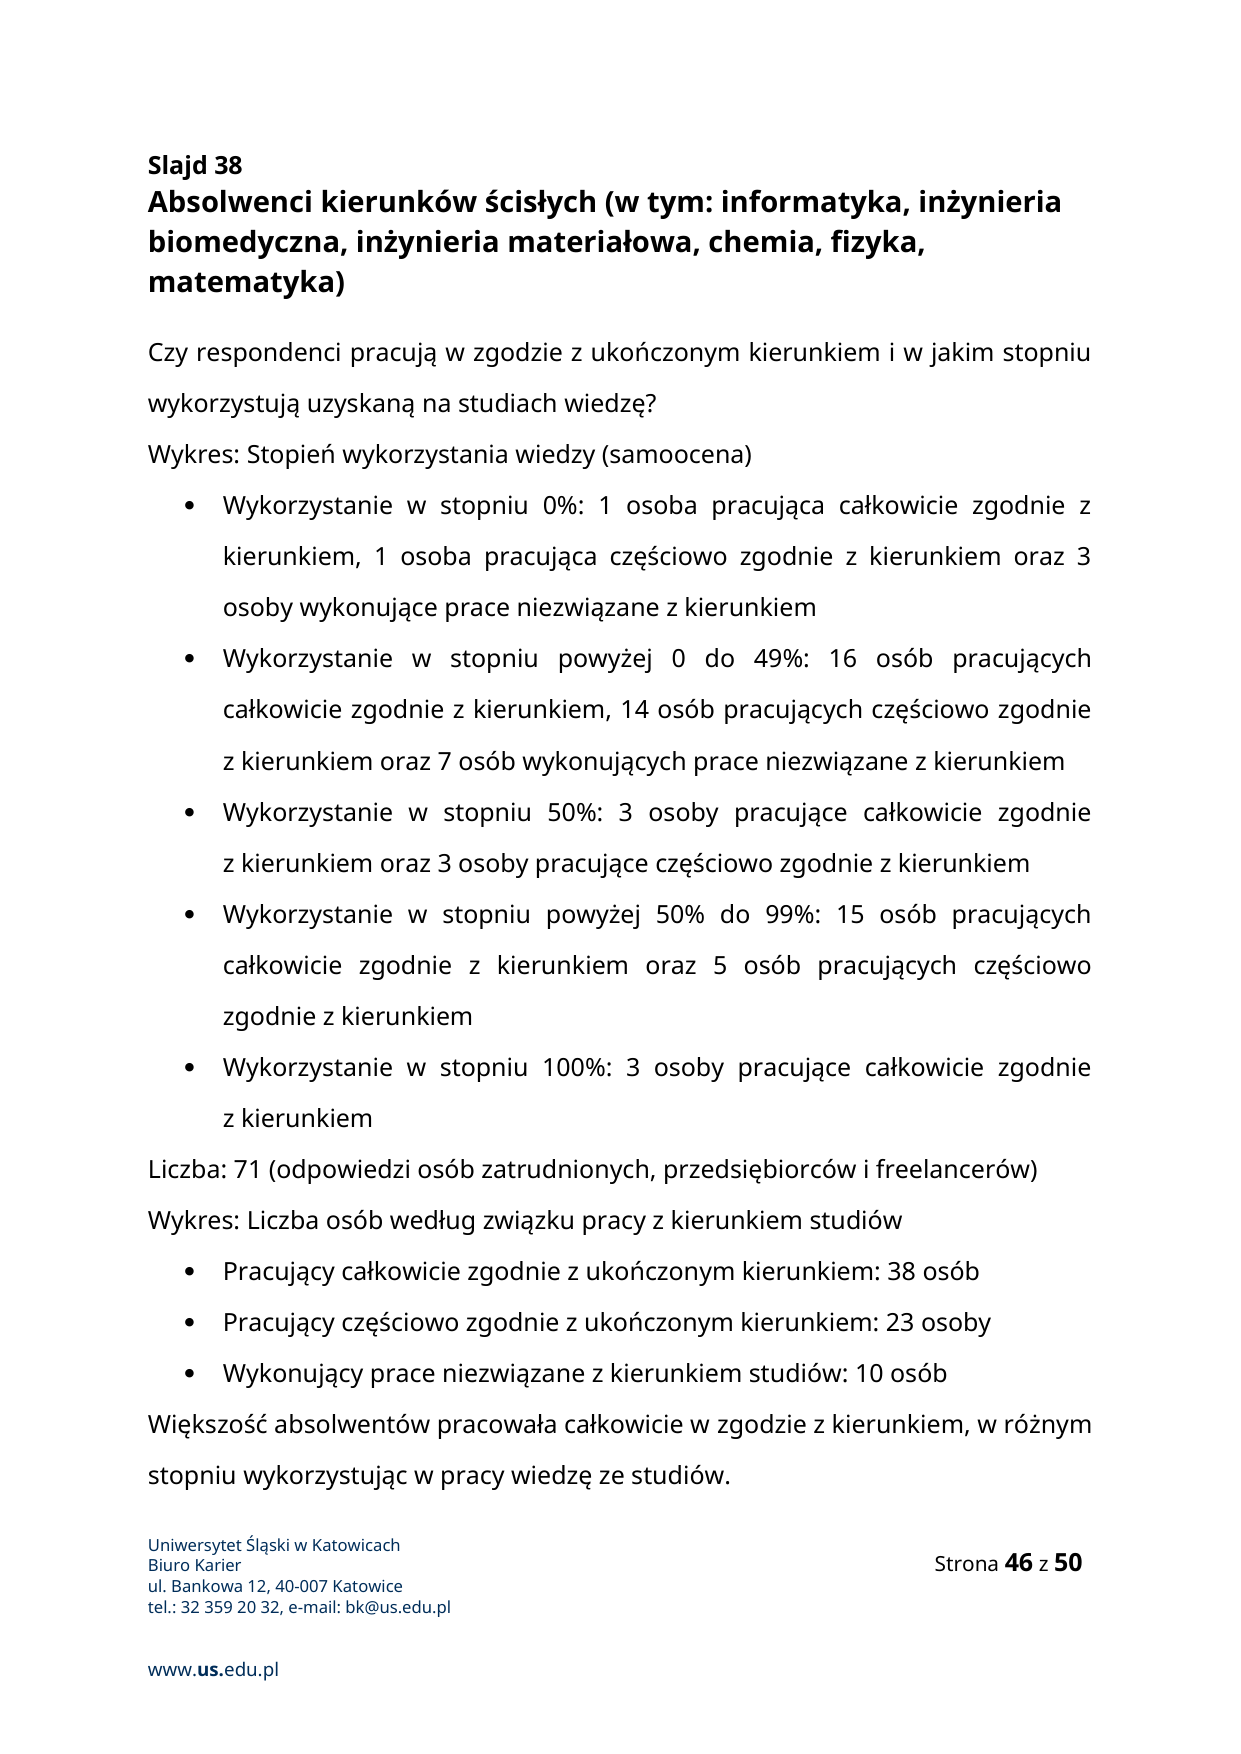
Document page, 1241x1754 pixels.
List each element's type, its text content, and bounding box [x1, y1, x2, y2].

list Wykorzystanie w stopniu 100%: 3 osoby pracujące całkowicie zgodnie z kierunkiem [185, 1049, 1093, 1134]
list Wykorzystanie w stopniu 0%: 1 osoba pracująca całkowicie zgodnie z kierunkiem, 1 osoba pracująca częściowo zgodnie z kierunkiem oraz 3 osoby wykonujące prace niezwiązane z kierunkiem [185, 488, 1093, 624]
list Wykorzystanie w stopniu powyżej 50% do 99%: 15 osób pracujących całkowicie zgodnie z kierunkiem oraz 5 osób pracujących częściowo zgodnie z kierunkiem [185, 896, 1093, 1032]
list Pracujący całkowicie zgodnie z ukończonym kierunkiem: 38 osób [185, 1253, 1093, 1288]
subtitle Slajd 38 [148, 148, 1093, 182]
text Wykres: Stopień wykorzystania wiedzy (samoocena) [148, 437, 1093, 471]
list Wykorzystanie w stopniu powyżej 0 do 49%: 16 osób pracujących całkowicie zgodnie z kierunkiem, 14 osób pracujących częściowo zgodnie z kierunkiem oraz 7 osób wykonujących prace niezwiązane z kierunkiem [185, 641, 1093, 777]
text Większość absolwentów pracowała całkowicie w zgodzie z kierunkiem, w różnym stopniu wykorzystując w pracy wiedzę ze studiów. [148, 1407, 1093, 1492]
text Wykres: Liczba osób według związku pracy z kierunkiem studiów [148, 1202, 1093, 1237]
text Liczba: 71 (odpowiedzi osób zatrudnionych, przedsiębiorców i freelancerów) [148, 1151, 1093, 1186]
text Absolwenci kierunków ścisłych (w tym: informatyka, inżynieria biomedyczna, inżynieria materiałowa, chemia, fizyka, matematyka) [148, 182, 1093, 301]
list Pracujący częściowo zgodnie z ukończonym kierunkiem: 23 osoby [185, 1304, 1093, 1339]
list Wykonujący prace niezwiązane z kierunkiem studiów: 10 osób [185, 1356, 1093, 1390]
text Czy respondenci pracują w zgodzie z ukończonym kierunkiem i w jakim stopniu wykorzystują uzyskaną na studiach wiedzę? [148, 335, 1093, 420]
list Wykorzystanie w stopniu 50%: 3 osoby pracujące całkowicie zgodnie z kierunkiem oraz 3 osoby pracujące częściowo zgodnie z kierunkiem [185, 794, 1093, 879]
